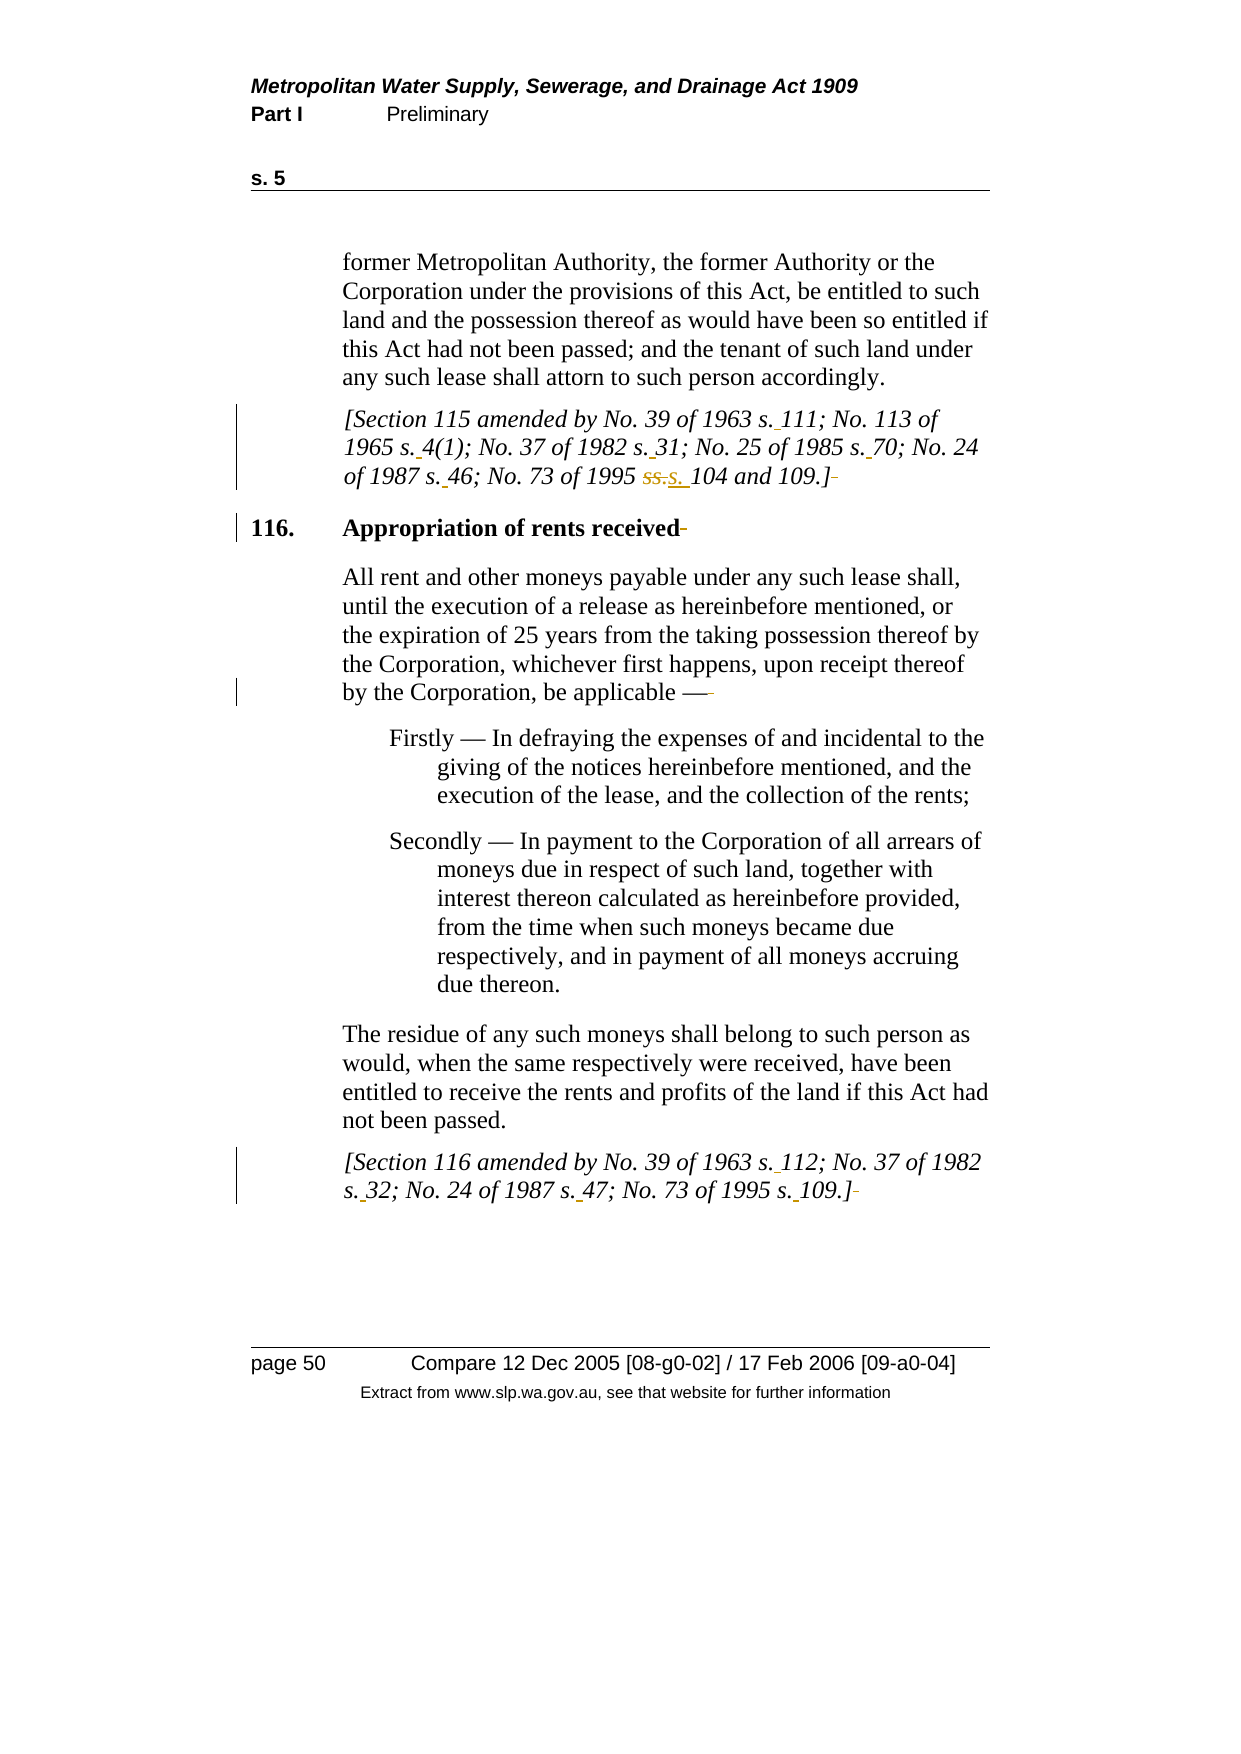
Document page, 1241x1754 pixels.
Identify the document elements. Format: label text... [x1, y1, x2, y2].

text [Section 116 amended by No. 39 of 1963 s.112; No. 37 of 1982 s.32; No. 24 of 1987 s.47; No. 73 of 1995 s.109.] [251, 1147, 990, 1204]
text The residue of any such moneys shall belong to such person as would, when the same respectively were received, have been entitled to receive the rents and profits of the land if this Act had not been passed. [251, 1019, 990, 1134]
subtitle 116. Appropriation of rents received [251, 513, 990, 542]
text All rent and other moneys payable under any such lease shall, until the execution of a release as hereinbefore mentioned, or the expiration of 25 years from the taking possession thereof by the Corporation, whichever first happens, upon receipt thereof by the Corporation, be applicable — [251, 562, 990, 706]
text [Section 115 amended by No. 39 of 1963 s.111; No. 113 of 1965 s.4(1); No. 37 of 1982 s.31; No. 25 of 1985 s.70; No. 24 of 1987 s.46; No. 73 of 1995 104 and 109.] [251, 404, 990, 490]
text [251, 247, 990, 391]
text Secondly — In payment to the Corporation of all arrears of moneys due in respect of such land, together with interest thereon calculated as hereinbefore provided, from the time when such moneys became due respectively, and in payment of all moneys accruing due thereon. [389, 826, 990, 998]
text Firstly — In defraying the expenses of and incidental to the giving of the notices hereinbefore mentioned, and the execution of the lease, and the collection of the rents; [389, 723, 990, 809]
